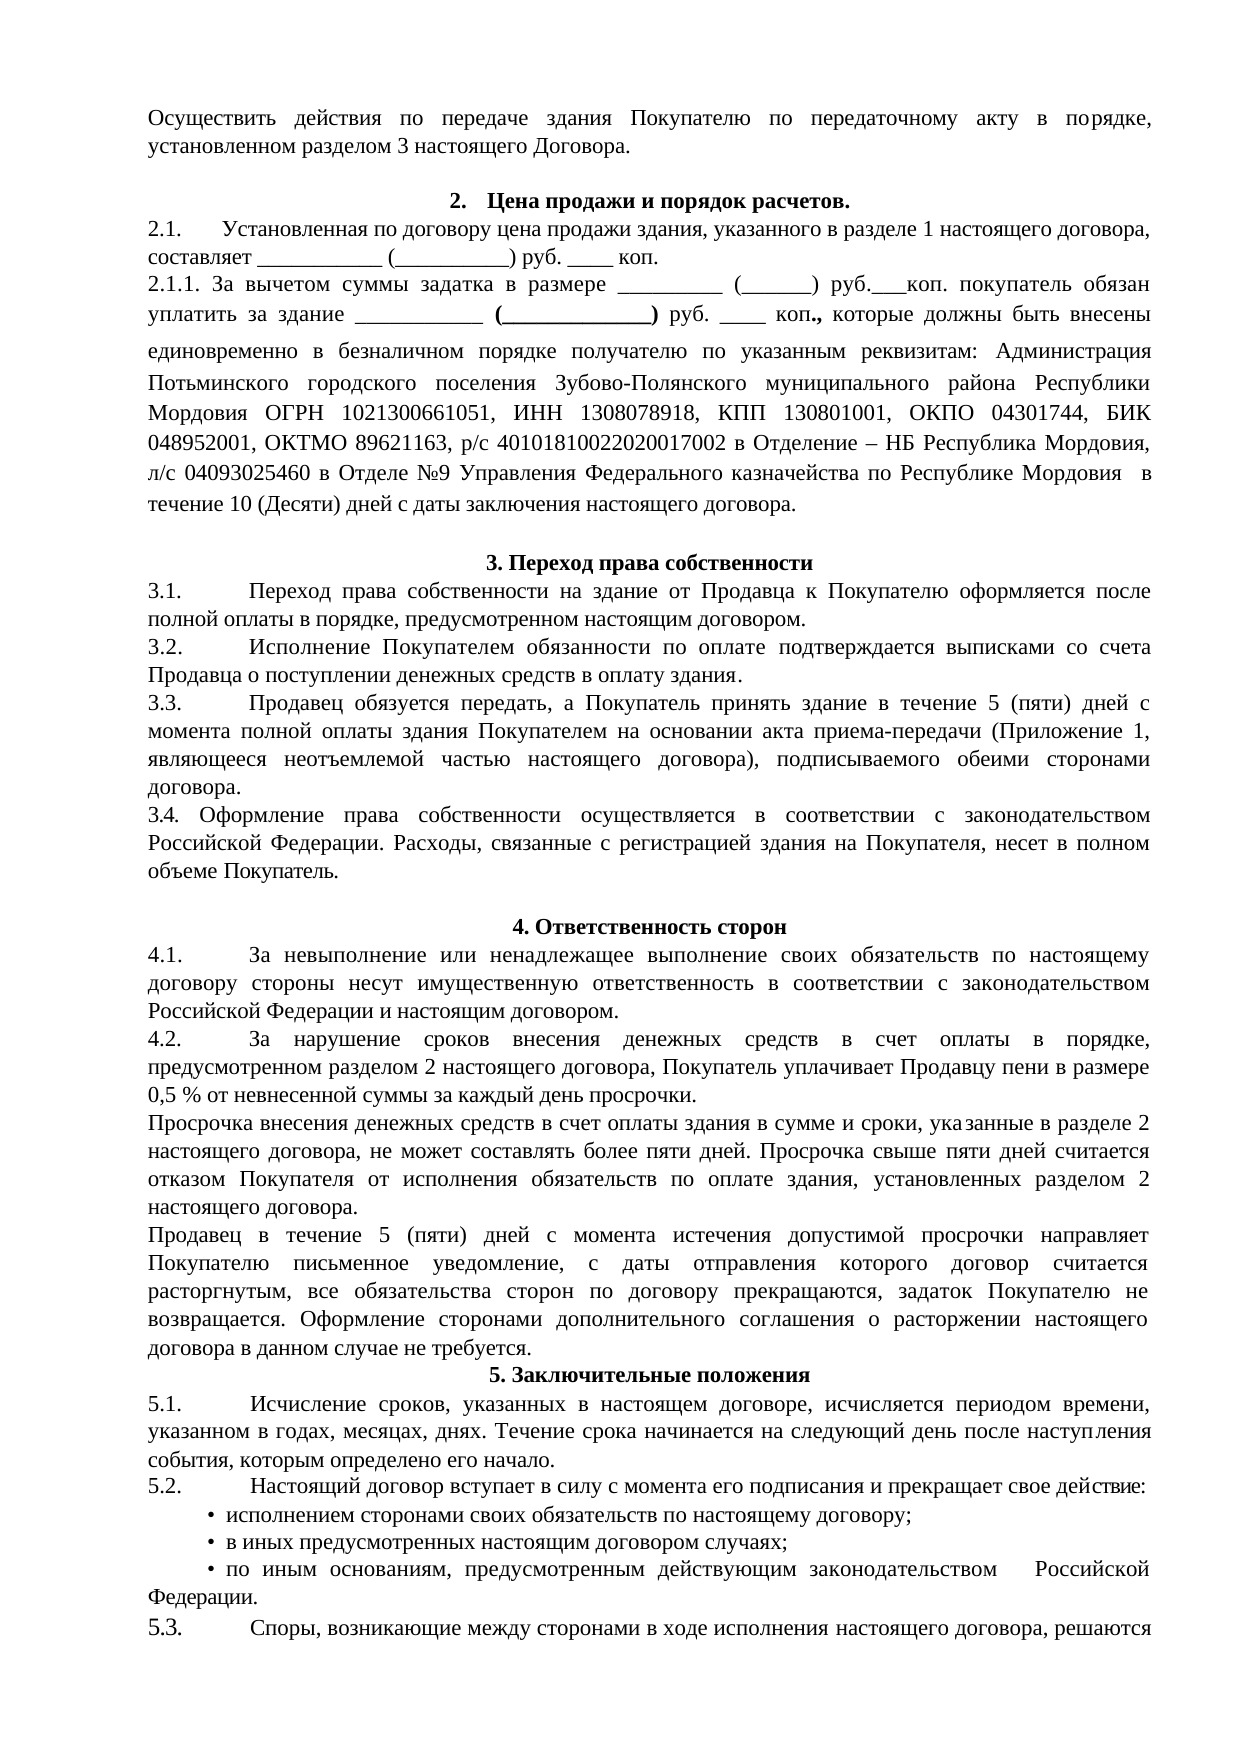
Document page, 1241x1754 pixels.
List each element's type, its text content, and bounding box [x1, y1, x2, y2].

list исполнением сторонами своих обязательств по настоящему договору; [148, 1501, 1152, 1528]
list Продавец обязуется передать, а Покупатель принять здание в течение 5 (пяти) дней с момента полной оплаты здания Покупателем на основании акта приема-передачи (Приложение 1, являющееся неотъемлемой частью настоящего договора), подписываемого обеими сторонами договора. [148, 688, 1152, 800]
text Осуществить действия по передаче здания Покупателю по передаточному акту в порядке, установленном разделом 3 настоящего Договора. [148, 103, 1152, 159]
text 3. Переход права собственности [148, 548, 1152, 576]
list по иным основаниям, предусмотренным действующим законодательством Российской Федерации. [148, 1554, 1152, 1610]
list Переход права собственности на здание от Продавца к Покупателю оформляется после полной оплаты в порядке, предусмотренном настоящим договором. [148, 576, 1152, 632]
text 2.1.1. За вычетом суммы задатка в размере _________ (______) руб.___коп. покупатель обязан уплатить за здание ___________ (_____________) руб. ____ коп., которые должны быть внесены единовременно в безналичном порядке получателю по указанным реквизитам: Администрация Потьминского городского поселения Зубово-Полянского муниципального района Республики Мордовия ОГРН 1021300661051, ИНН 1308078918, КПП 130801001, ОКПО 04301744, БИК 048952001, ОКТМО 89621163, р/с 40101810022020017002 в Отделение – НБ Республика Мордовия, л/с 04093025460 в Отделе №9 Управления Федерального казначейства по Республике Мордовия в течение 10 (Десяти) дней с даты заключения настоящего договора. [148, 270, 1152, 516]
list Настоящий договор вступает в силу с момента его подписания и прекращает свое действие: [148, 1473, 1152, 1499]
list Исполнение Покупателем обязанности по оплате подтверждается выписками со счета Продавца о поступлении денежных средств в оплату здания. [148, 632, 1152, 688]
text 4. Ответственность сторон [148, 912, 1152, 940]
text Просрочка внесения денежных средств в счет оплаты здания в сумме и сроки, указанные в разделе 2 настоящего договора, не может составлять более пяти дней. Просрочка свыше пяти дней считается отказом Покупателя от исполнения обязательств по оплате здания, установленных разделом 2 настоящего договора. [148, 1108, 1150, 1220]
list За нарушение сроков внесения денежных средств в счет оплаты в порядке, предусмотренном разделом 2 настоящего договора, Покупатель уплачивает Продавцу пени в размере 0,5 % от невнесенной суммы за каждый день просрочки. [148, 1024, 1152, 1108]
text 2.1. Установленная по договору цена продажи здания, указанного в разделе 1 настоящего договора, составляет ___________ (__________) руб. ____ коп. [148, 214, 1152, 270]
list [148, 1613, 1152, 1641]
list Цена продажи и порядок расчетов. [148, 187, 1152, 214]
text Продавец в течение 5 (пяти) дней с момента истечения допустимой просрочки направляет Покупателю письменное уведомление, с даты отправления которого договор считается расторгнутым, все обязательства сторон по договору прекращаются, задаток Покупателю не возвращается. Оформление сторонами дополнительного соглашения о расторжении настоящего договора в данном случае не требуется. [148, 1220, 1150, 1361]
list в иных предусмотренных настоящим договором случаях; [148, 1528, 1152, 1554]
list Исчисление сроков, указанных в настоящем договоре, исчисляется периодом времени, указанном в годах, месяцах, днях. Течение срока начинается на следующий день после наступления события, которым определено его начало. [148, 1388, 1152, 1473]
text 3.4. Оформление права собственности осуществляется в соответствии с законодательством Российской Федерации. Расходы, связанные с регистрацией здания на Покупателя, несет в полном объеме Покупатель. [148, 800, 1152, 884]
text 5. Заключительные положения [148, 1361, 1152, 1388]
list За невыполнение или ненадлежащее выполнение своих обязательств по настоящему договору стороны несут имущественную ответственность в соответствии с законодательством Российской Федерации и настоящим договором. [148, 940, 1152, 1024]
